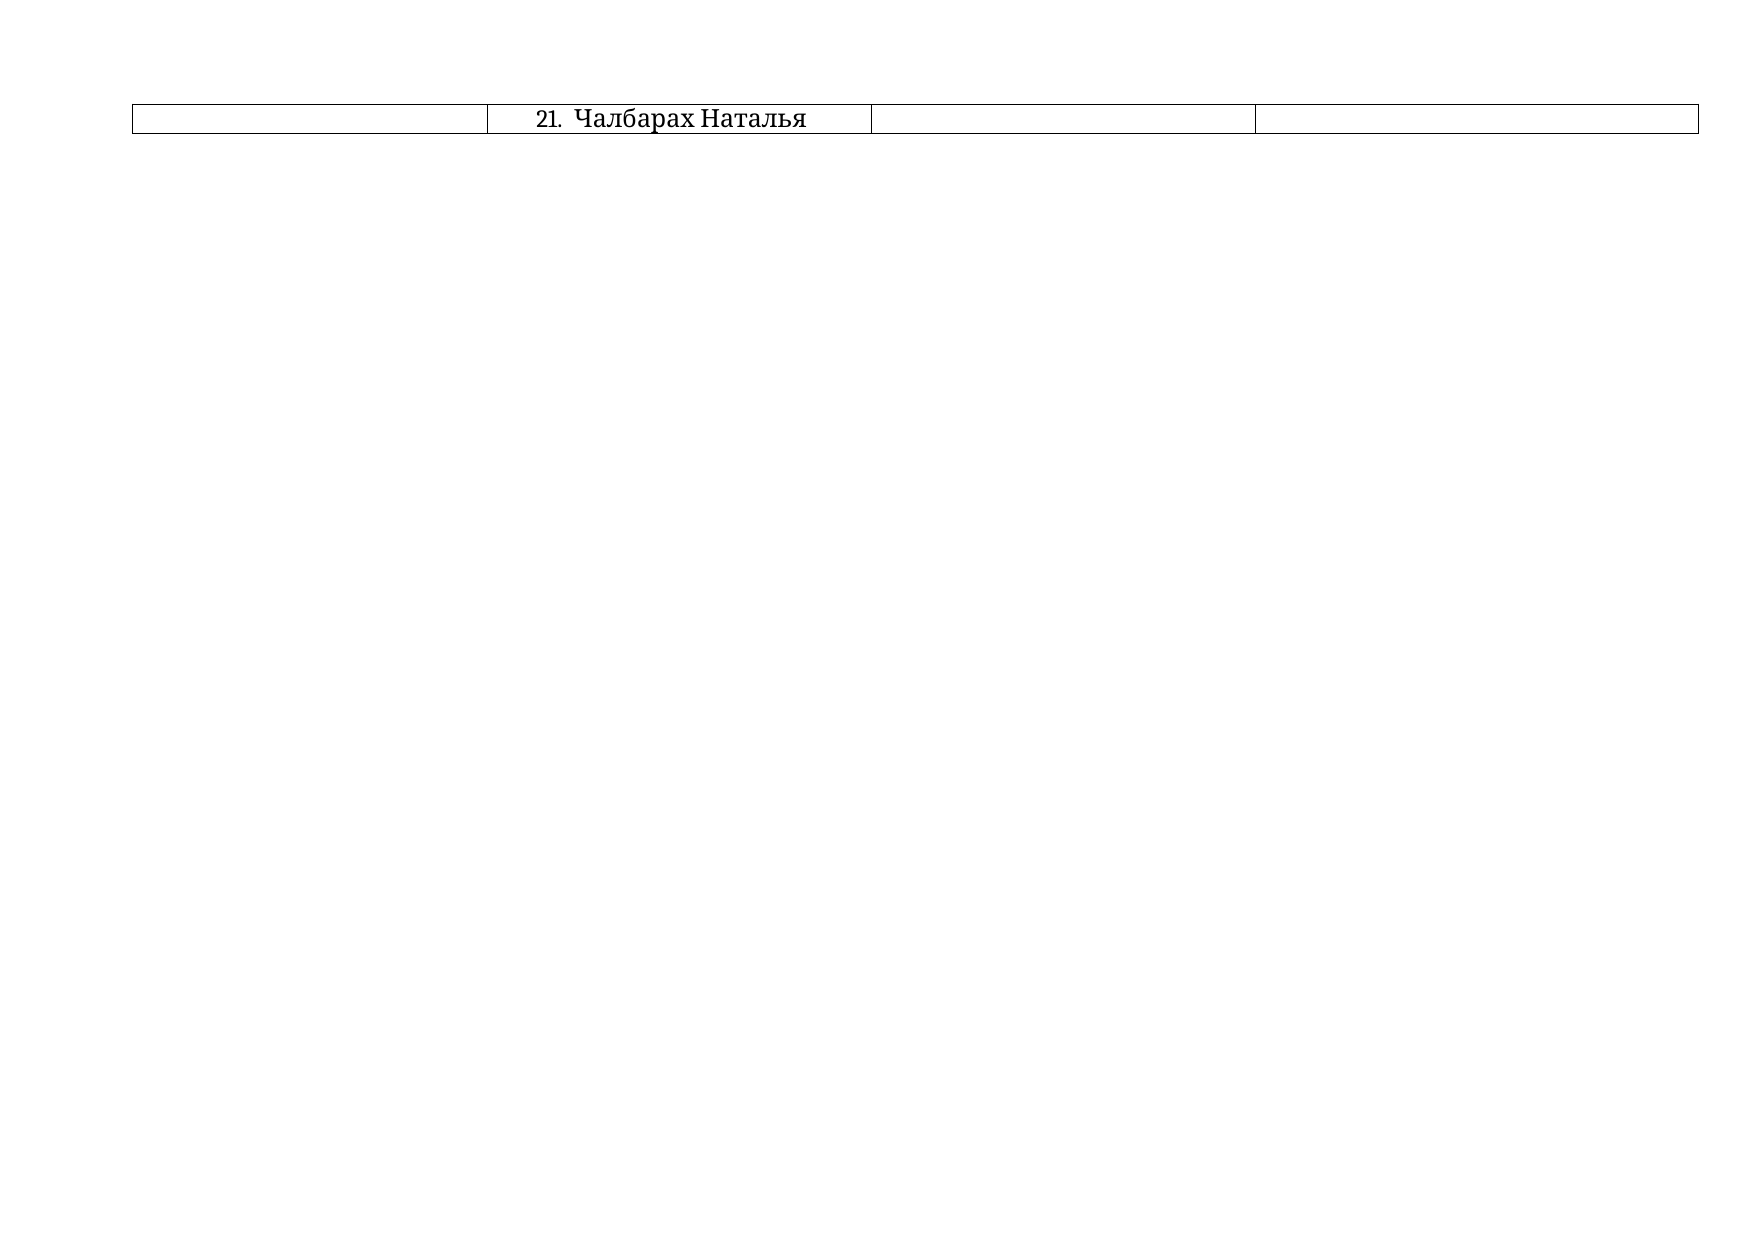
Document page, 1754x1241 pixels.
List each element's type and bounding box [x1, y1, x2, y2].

table_cell [1256, 105, 1698, 133]
table_cell [488, 105, 871, 133]
table_cell [133, 105, 487, 133]
table_cell [872, 105, 1255, 133]
